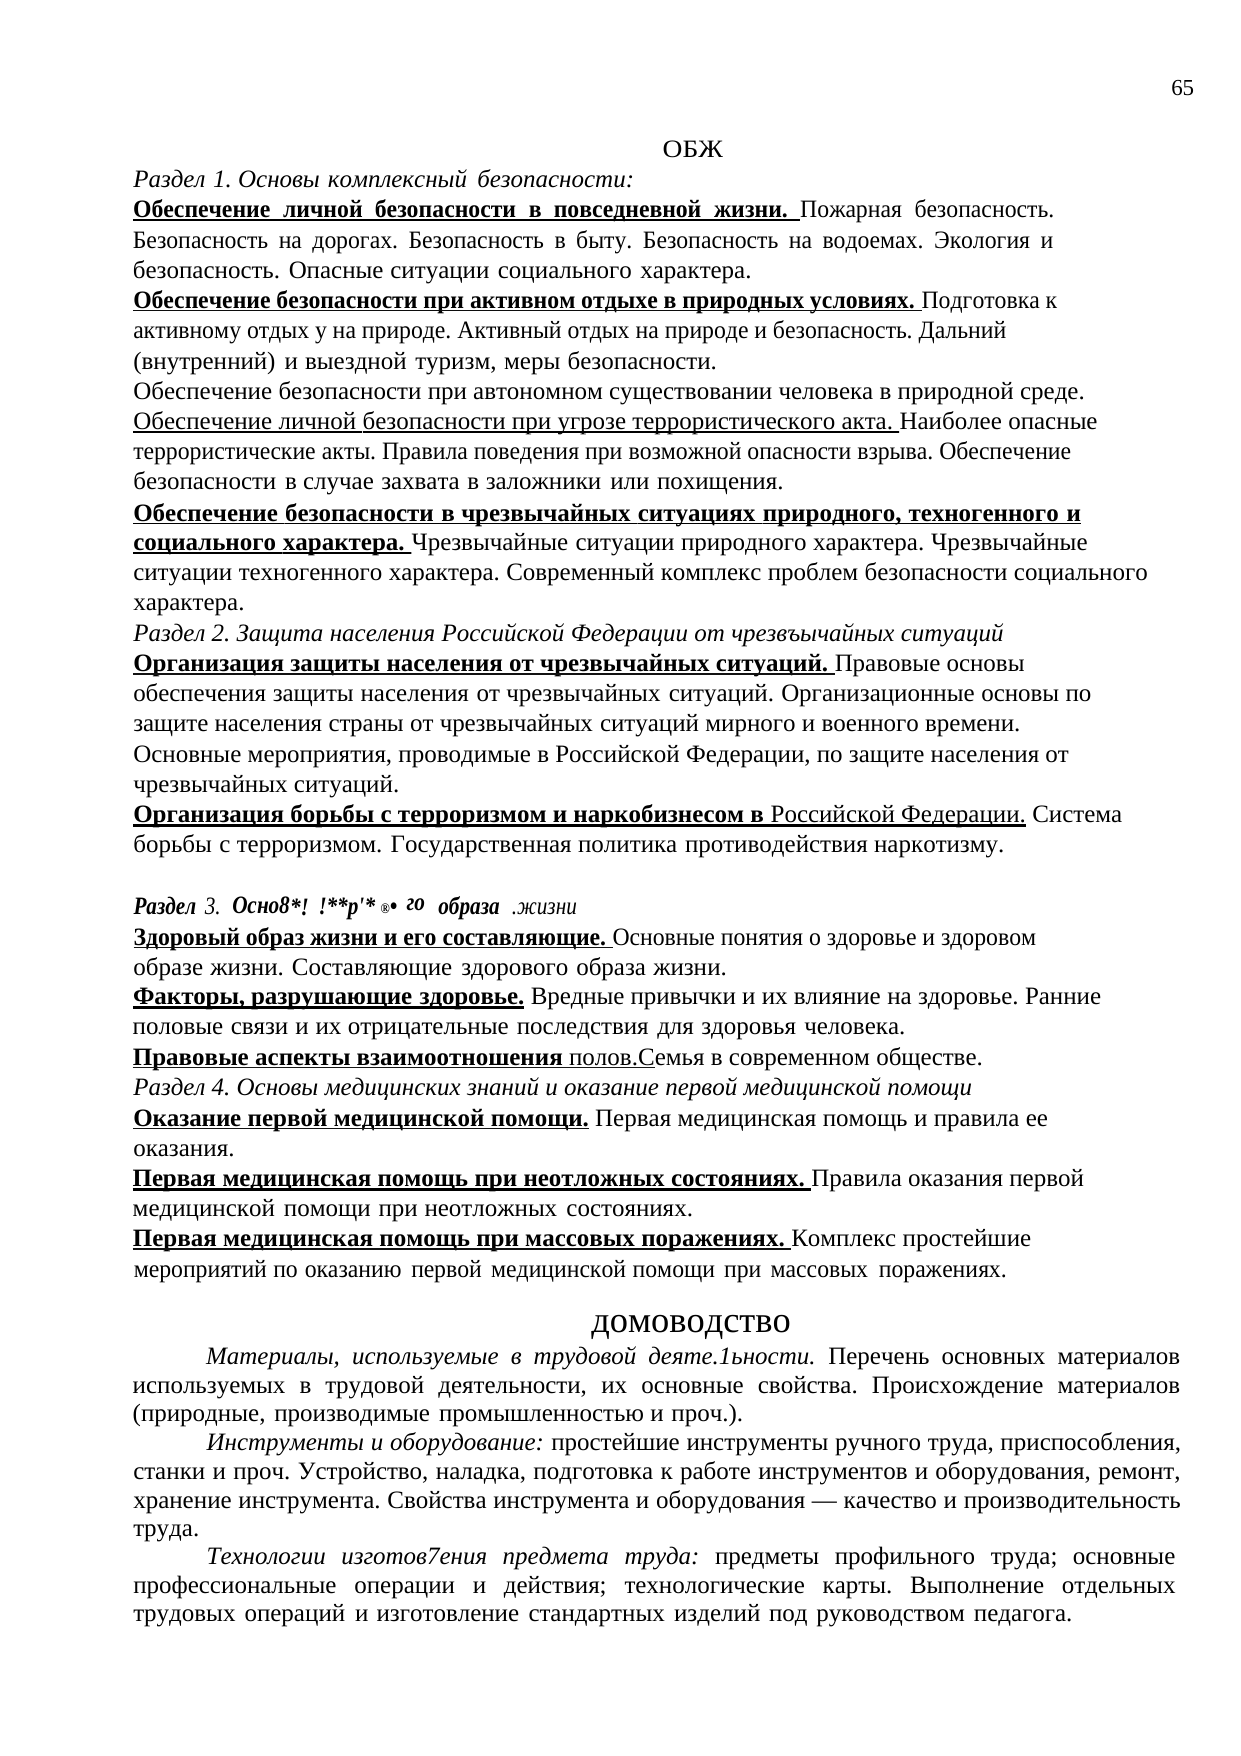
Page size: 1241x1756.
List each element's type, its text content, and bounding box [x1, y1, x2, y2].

text домоводство [152, 1299, 1230, 1341]
text Технологии изготов7ения предмета труда: предметы профильного труда; основные профессиональные операции и действия; технологические карты. Выполнение отдельных трудовых операций и изготовление стандартных изделий под руководством педагога. [133, 1542, 1176, 1627]
text Обеспечение личной безопасности в повседневной жизни. Пожарная безопасность. Безопасность на дорогах. Безопасность в быту. Безопасность на водоемах. Экология и безопасность. Опасные ситуации социального характера. [133, 194, 1054, 283]
text Инструменты и оборудование: простейшие инструменты ручного труда, приспособления, станки и проч. Устройство, наладка, подготовка к работе инструментов и оборудования, ремонт, хранение инструмента. Свойства инструмента и оборудования — качество и производительность труда. [133, 1427, 1182, 1542]
text безопасности в случае захвата в заложники или похищения. [133, 466, 1234, 495]
text Оказание первой медицинской помощи. Первая медицинская помощь и правила ее оказания. [133, 1103, 1084, 1161]
text Здоровый образ жизни и его составляющие. Основные понятия о здоровье и здоровом образе жизни. Составляющие здорового образа жизни. [133, 922, 1039, 980]
text Первая медицинская помощь при неотложных состояниях. Правила оказания первой медицинской помощи при неотложных состояниях. [132, 1163, 1084, 1222]
text Раздел 2. Защита населения Российской Федерации от чрезвъычайных cumуаций [133, 618, 1234, 647]
text Раздел 1. Основы комплексный безопасности: [133, 164, 1234, 193]
text Материалы, используемые в трудовой деяте.1ьности. Перечень основных материалов используемых в трудовой деятельности, их основные свойства. Происхождение материалов (природные, производимые промышленностью и проч.). [132, 1341, 1180, 1427]
text Раздел 3. Осно8*! !**p'* ®• гo образа .жизни [133, 889, 1234, 922]
text ОБЖ [152, 134, 1233, 163]
text Обеспечение безопасности при активном отдыхе в природных условиях. Подготовка к активному отдых у на природе. Активный отдых на природе и безопасность. Дальний (внутренний) и выездной туризм, меры безопасности. [133, 285, 1060, 374]
text Первая медицинская помощь при массовых поражениях. Комплекс простейшие мероприятий по оказанию первой медицинской помощи при массовых поражениях. [133, 1223, 1084, 1282]
text Организация защиты населения от чрезвычайных ситуаций. Правовые основы обеспечения защиты населения от чрезвычайных ситуаций. Организационные основы по защите населения страны от чрезвычайных ситуаций мирного и военного времени. Основные мероприятия, проводимые в Российской Федерации, по защите населения от чрезвычайных ситуаций. [133, 648, 1133, 797]
text Факторы, разрушающие здоровье. Вредные привычки и их влияние на здоровье. Ранние половые связи и их отрицательные последствия для здоровья человека. [132, 981, 1174, 1040]
text Обеспечение безопасности при автономном существовании человека в природной среде. Обеспечение личной безопасности при угрозе террористического акта. Наиболее опасные террористические акты. Правила поведения при возможной опасности взрыва. Обеспечение [133, 376, 1174, 465]
text Обеспечение безопасности в чрезвычайных ситуациях природного, техногенного и социального характера. Чрезвычайные ситуации природного характера. Чрезвычайные ситуации техногенного характера. Современный комплекс проблем безопасности социального характера. [133, 498, 1174, 615]
text Правовые аспекты взаимоотношения полов.Семья в современном обществе. [133, 1042, 1234, 1071]
text Раздел 4. Основы медицинских знаний и оказание первой медицинской помощи [133, 1072, 1234, 1101]
text Организация борьбы с терроризмом и наркобизнесом в Российской Федерации. Система борьбы с терроризмом. Государственная политика противодействия наркотизму. [133, 799, 1125, 858]
